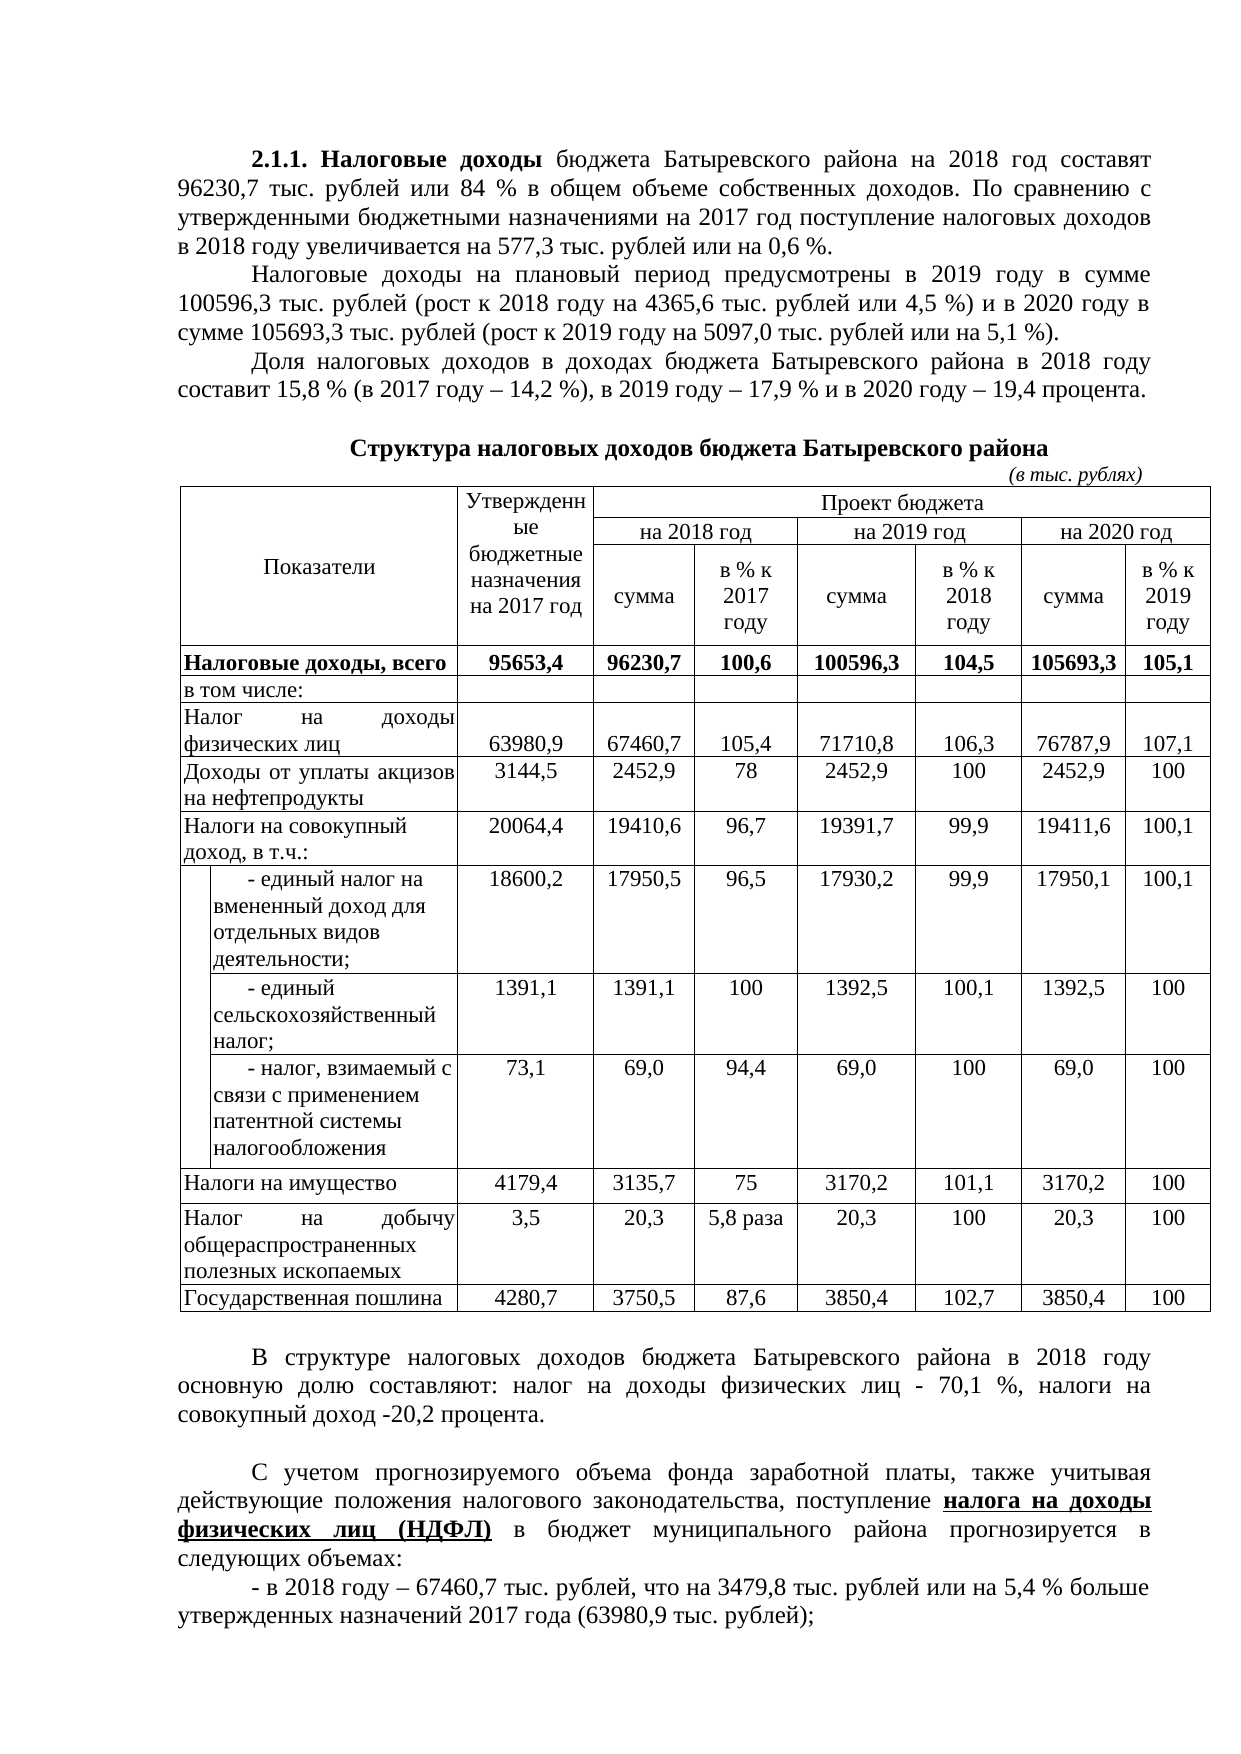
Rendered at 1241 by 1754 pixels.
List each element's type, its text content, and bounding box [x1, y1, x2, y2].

text Доля налоговых доходов в доходах бюджета Батыревского района в 2018 году составит 15,8 % (в 2017 году – 14,2 %), в 2019 году – 17,9 % и в 2020 году – 19,4 процента. [177, 346, 1152, 403]
table_cell Налоговые доходы, всего [181, 646, 457, 675]
table_cell 3850,4 [1022, 1285, 1125, 1311]
table_cell [916, 676, 1021, 702]
table_cell - налог, взимаемый с связи с применением патентной системы налогообложения [211, 1055, 457, 1167]
table_cell 73,1 [458, 1055, 593, 1167]
table_cell на 2019 год [798, 518, 1021, 544]
table_cell [458, 676, 593, 702]
table_cell 2452,9 [1022, 757, 1125, 811]
text - в 2018 году – 67460,7 тыс. рублей, что на 3479,8 тыс. рублей или на 5,4 % больше утвержденных назначений 2017 года (63980,9 тыс. рублей); [177, 1572, 1152, 1629]
table_cell 100,6 [695, 646, 797, 675]
table_cell в % к 2017 году [695, 545, 797, 645]
table_cell 1391,1 [594, 974, 694, 1053]
table_cell сумма [594, 545, 694, 645]
table_header Показатели [181, 487, 457, 645]
table_cell 1392,5 [1022, 974, 1125, 1053]
table_cell 107,1 [1126, 703, 1210, 756]
table_cell 3135,7 [594, 1169, 694, 1203]
table_cell 100 [1126, 1169, 1210, 1203]
table_cell 3,5 [458, 1204, 593, 1283]
table_cell 100 [1126, 1055, 1210, 1167]
table_cell сумма [798, 545, 915, 645]
table_cell [181, 866, 210, 1167]
table_cell 100 [1126, 757, 1210, 811]
table_cell 100,1 [1126, 812, 1210, 864]
table_cell 2452,9 [594, 757, 694, 811]
table_cell Доходы от уплаты акцизов на нефтепродукты [181, 757, 457, 811]
table_cell 96,7 [695, 812, 797, 864]
table_cell 3170,2 [1022, 1169, 1125, 1203]
table_cell 1391,1 [458, 974, 593, 1053]
table_cell на 2018 год [594, 518, 797, 544]
table_cell 17930,2 [798, 866, 915, 973]
table_cell Государственная пошлина [181, 1285, 457, 1311]
text Налоговые доходы на плановый период предусмотрены в 2019 году в сумме 100596,3 тыс. рублей (рост к 2018 году на 4365,6 тыс. рублей или 4,5 %) и в 2020 году в сумме 105693,3 тыс. рублей (рост к 2019 году на 5097,0 тыс. рублей или на 5,1 %). [177, 259, 1152, 346]
text В структуре налоговых доходов бюджета Батыревского района в 2018 году основную долю составляют: налог на доходы физических лиц - 70,1 %, налоги на совокупный доход -20,2 процента. [177, 1342, 1152, 1428]
table_cell 100 [1126, 974, 1210, 1053]
table_cell 3170,2 [798, 1169, 915, 1203]
table_cell на 2020 год [1022, 518, 1210, 544]
table_cell 94,4 [695, 1055, 797, 1167]
table_cell 3750,5 [594, 1285, 694, 1311]
table_cell 99,9 [916, 866, 1021, 973]
table_cell 96,5 [695, 866, 797, 973]
table_cell 69,0 [594, 1055, 694, 1167]
table_cell 4179,4 [458, 1169, 593, 1203]
text С учетом прогнозируемого объема фонда заработной платы, также учитывая действующие положения налогового законодательства, поступление налога на доходы физических лиц (НДФЛ) в бюджет муниципального района прогнозируется в следующих объемах: [177, 1457, 1152, 1572]
table_cell 100596,3 [798, 646, 915, 675]
table_cell 100,1 [1126, 866, 1210, 973]
table_cell 19410,6 [594, 812, 694, 864]
table_cell [594, 676, 694, 702]
table_cell 20,3 [594, 1204, 694, 1283]
table_cell 1392,5 [798, 974, 915, 1053]
table_cell 20,3 [1022, 1204, 1125, 1283]
table_cell [798, 676, 915, 702]
table_cell 69,0 [798, 1055, 915, 1167]
table_cell 17950,5 [594, 866, 694, 973]
table_cell Налог на добычу общераспространенных полезных ископаемых [181, 1204, 457, 1283]
table_cell Налоги на совокупный доход, в т.ч.: [181, 812, 457, 864]
table_cell 75 [695, 1169, 797, 1203]
table_cell 104,5 [916, 646, 1021, 675]
table_cell 105693,3 [1022, 646, 1125, 675]
table_cell 96230,7 [594, 646, 694, 675]
table_cell 78 [695, 757, 797, 811]
table_cell 63980,9 [458, 703, 593, 756]
table_cell 99,9 [916, 812, 1021, 864]
table_cell 105,4 [695, 703, 797, 756]
text Структура налоговых доходов бюджета Батыревского района [179, 433, 1149, 462]
table_cell [1126, 676, 1210, 702]
table_header Проект бюджета [594, 487, 1210, 517]
table_cell [695, 676, 797, 702]
table_cell 71710,8 [798, 703, 915, 756]
table_cell 87,6 [695, 1285, 797, 1311]
table_cell сумма [1022, 545, 1125, 645]
table_cell 100 [1126, 1285, 1210, 1311]
table_cell 3850,4 [798, 1285, 915, 1311]
table_cell - единый сельскохозяйственный налог; [211, 974, 457, 1053]
text (в тыс. рублях) [179, 462, 1149, 486]
table_cell 106,3 [916, 703, 1021, 756]
table_cell в % к 2018 году [916, 545, 1021, 645]
table_cell 101,1 [916, 1169, 1021, 1203]
table_cell [1022, 676, 1125, 702]
table_cell 100 [695, 974, 797, 1053]
table_cell Налоги на имущество [181, 1169, 457, 1203]
table_cell 19391,7 [798, 812, 915, 864]
table_cell 18600,2 [458, 866, 593, 973]
table_cell в % к 2019 году [1126, 545, 1210, 645]
table_cell 95653,4 [458, 646, 593, 675]
table_cell 102,7 [916, 1285, 1021, 1311]
table_cell 20064,4 [458, 812, 593, 864]
table_cell 100 [1126, 1204, 1210, 1283]
table_cell - единый налог на вмененный доход для отдельных видов деятельности; [211, 866, 457, 973]
table_cell 17950,1 [1022, 866, 1125, 973]
text 2.1.1. Налоговые доходы бюджета Батыревского района на 2018 год составят 96230,7 тыс. рублей или 84 % в общем объеме собственных доходов. По сравнению с утвержденными бюджетными назначениями на 2017 год поступление налоговых доходов в 2018 году увеличивается на 577,3 тыс. рублей или на 0,6 %. [177, 144, 1152, 259]
table_cell 19411,6 [1022, 812, 1125, 864]
table_cell 105,1 [1126, 646, 1210, 675]
table_cell 20,3 [798, 1204, 915, 1283]
table_cell 69,0 [1022, 1055, 1125, 1167]
table_cell 3144,5 [458, 757, 593, 811]
table_cell 4280,7 [458, 1285, 593, 1311]
table_header Утвержденные бюджетные назначения на 2017 год [458, 487, 593, 645]
table_cell 67460,7 [594, 703, 694, 756]
table_cell 100 [916, 1055, 1021, 1167]
table_cell 5,8 раза [695, 1204, 797, 1283]
table_cell 2452,9 [798, 757, 915, 811]
table_cell Налог на доходы физических лиц [181, 703, 457, 756]
table_cell в том числе: [181, 676, 457, 702]
table_cell 100 [916, 757, 1021, 811]
table_cell 76787,9 [1022, 703, 1125, 756]
table_cell 100 [916, 1204, 1021, 1283]
table_cell 100,1 [916, 974, 1021, 1053]
